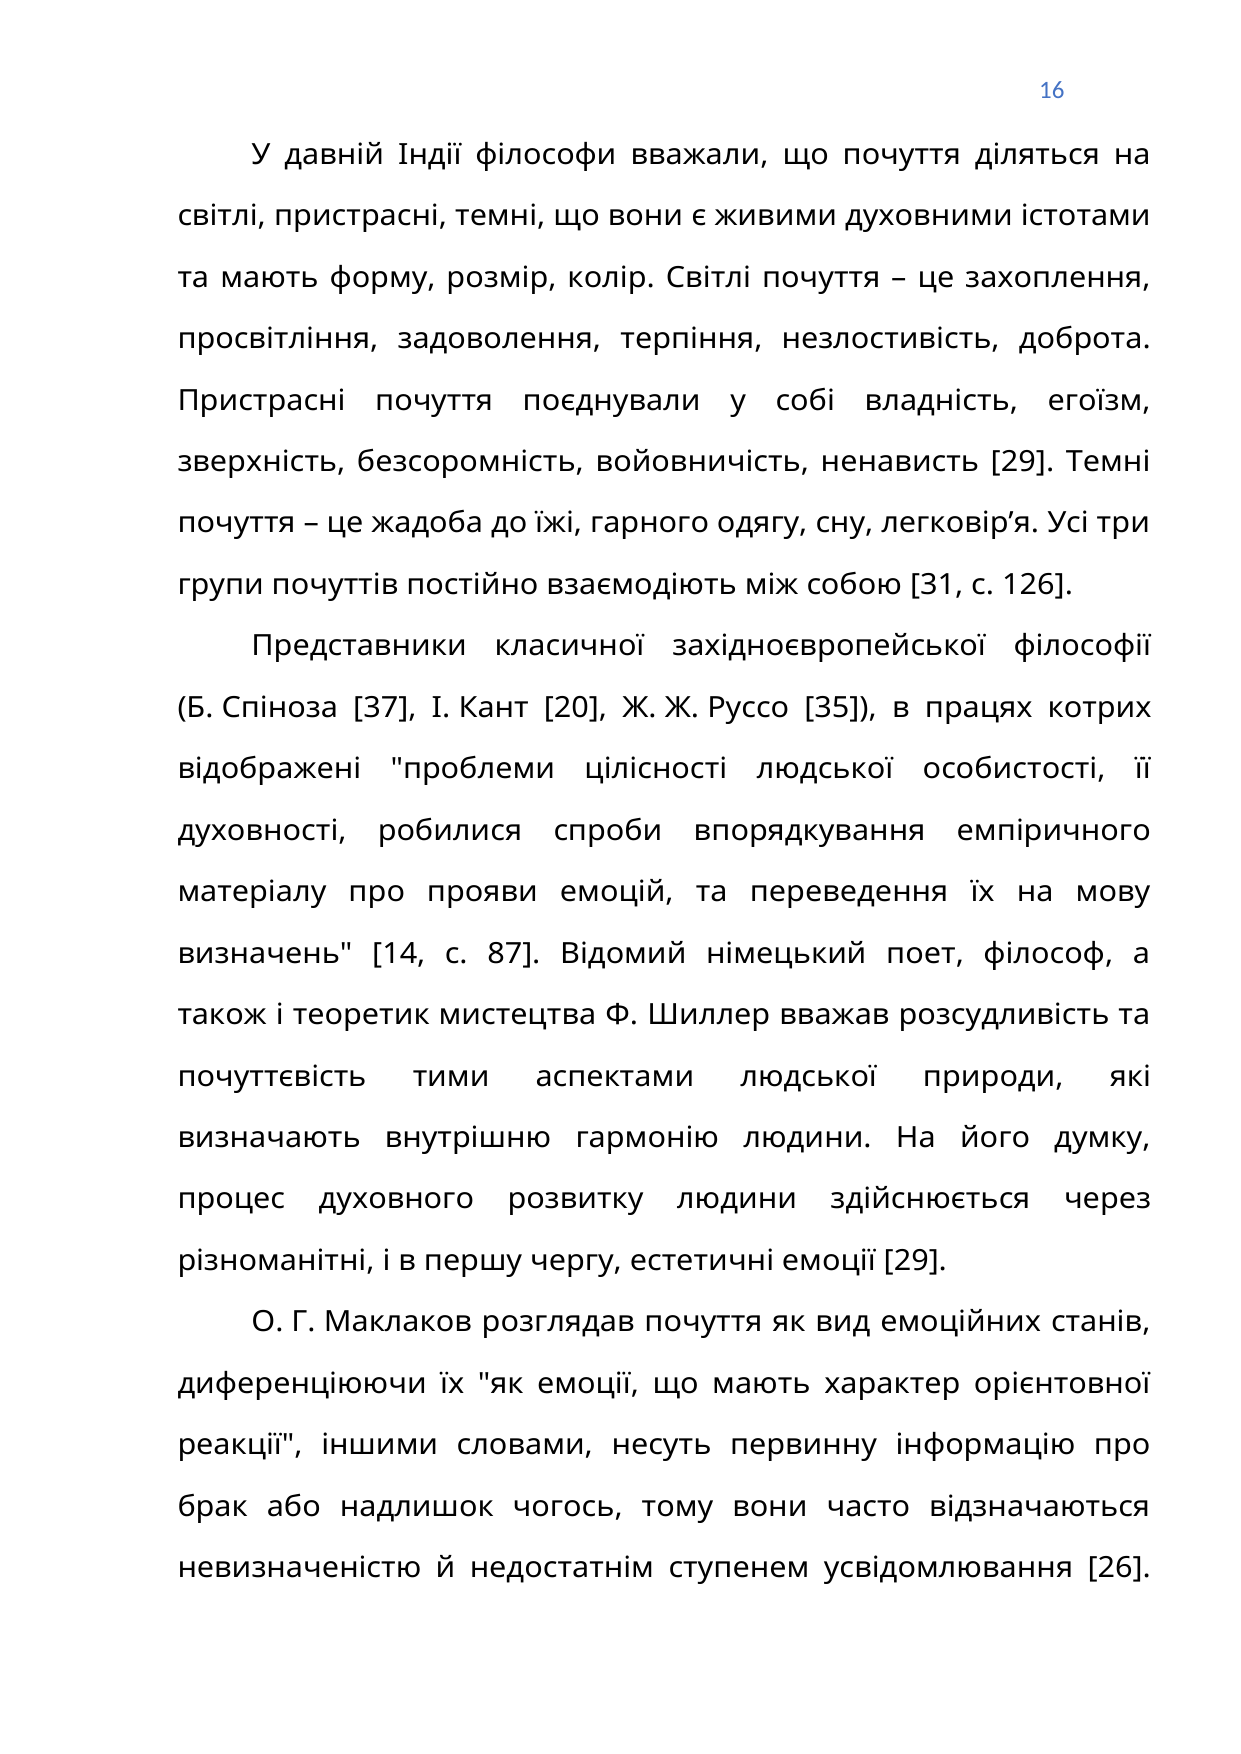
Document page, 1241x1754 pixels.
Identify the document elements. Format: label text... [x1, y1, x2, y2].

text У давній Індії філософи вважали, що почуття діляться на світлі, пристрасні, темні, що вони є живими духовними істотами та мають форму, розмір, колір. Світлі почуття – це захоплення, просвітління, задоволення, терпіння, незлостивість, доброта. Пристрасні почуття поєднували у собі владність, егоїзм, зверхність, безсоромність, войовничість, ненависть [29]. Темні почуття – це жадоба до їжі, гарного одягу, сну, легковір’я. Усі три групи почуттів постійно взаємодіють між собою [31, с. 126]. [177, 133, 1152, 603]
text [177, 1301, 1152, 1586]
text Представники класичної західноєвропейської філософії (Б. Спіноза [37], І. Кант [20], Ж. Ж. Руссо [35]), в працях котрих відображені "проблеми цілісності людської особистості, її духовності, робилися спроби впорядкування емпіричного матеріалу про прояви емоцій, та переведення їх на мову визначень" [14, с. 87]. Відомий німецький поет, філософ, а також і теоретик мистецтва Ф. Шиллер вважав розсудливість та почуттєвість тими аспектами людської природи, які визначають внутрішню гармонію людини. На його думку, процес духовного розвитку людини здійснюється через різноманітні, і в першу чергу, естетичні емоції [29]. [177, 625, 1152, 1279]
